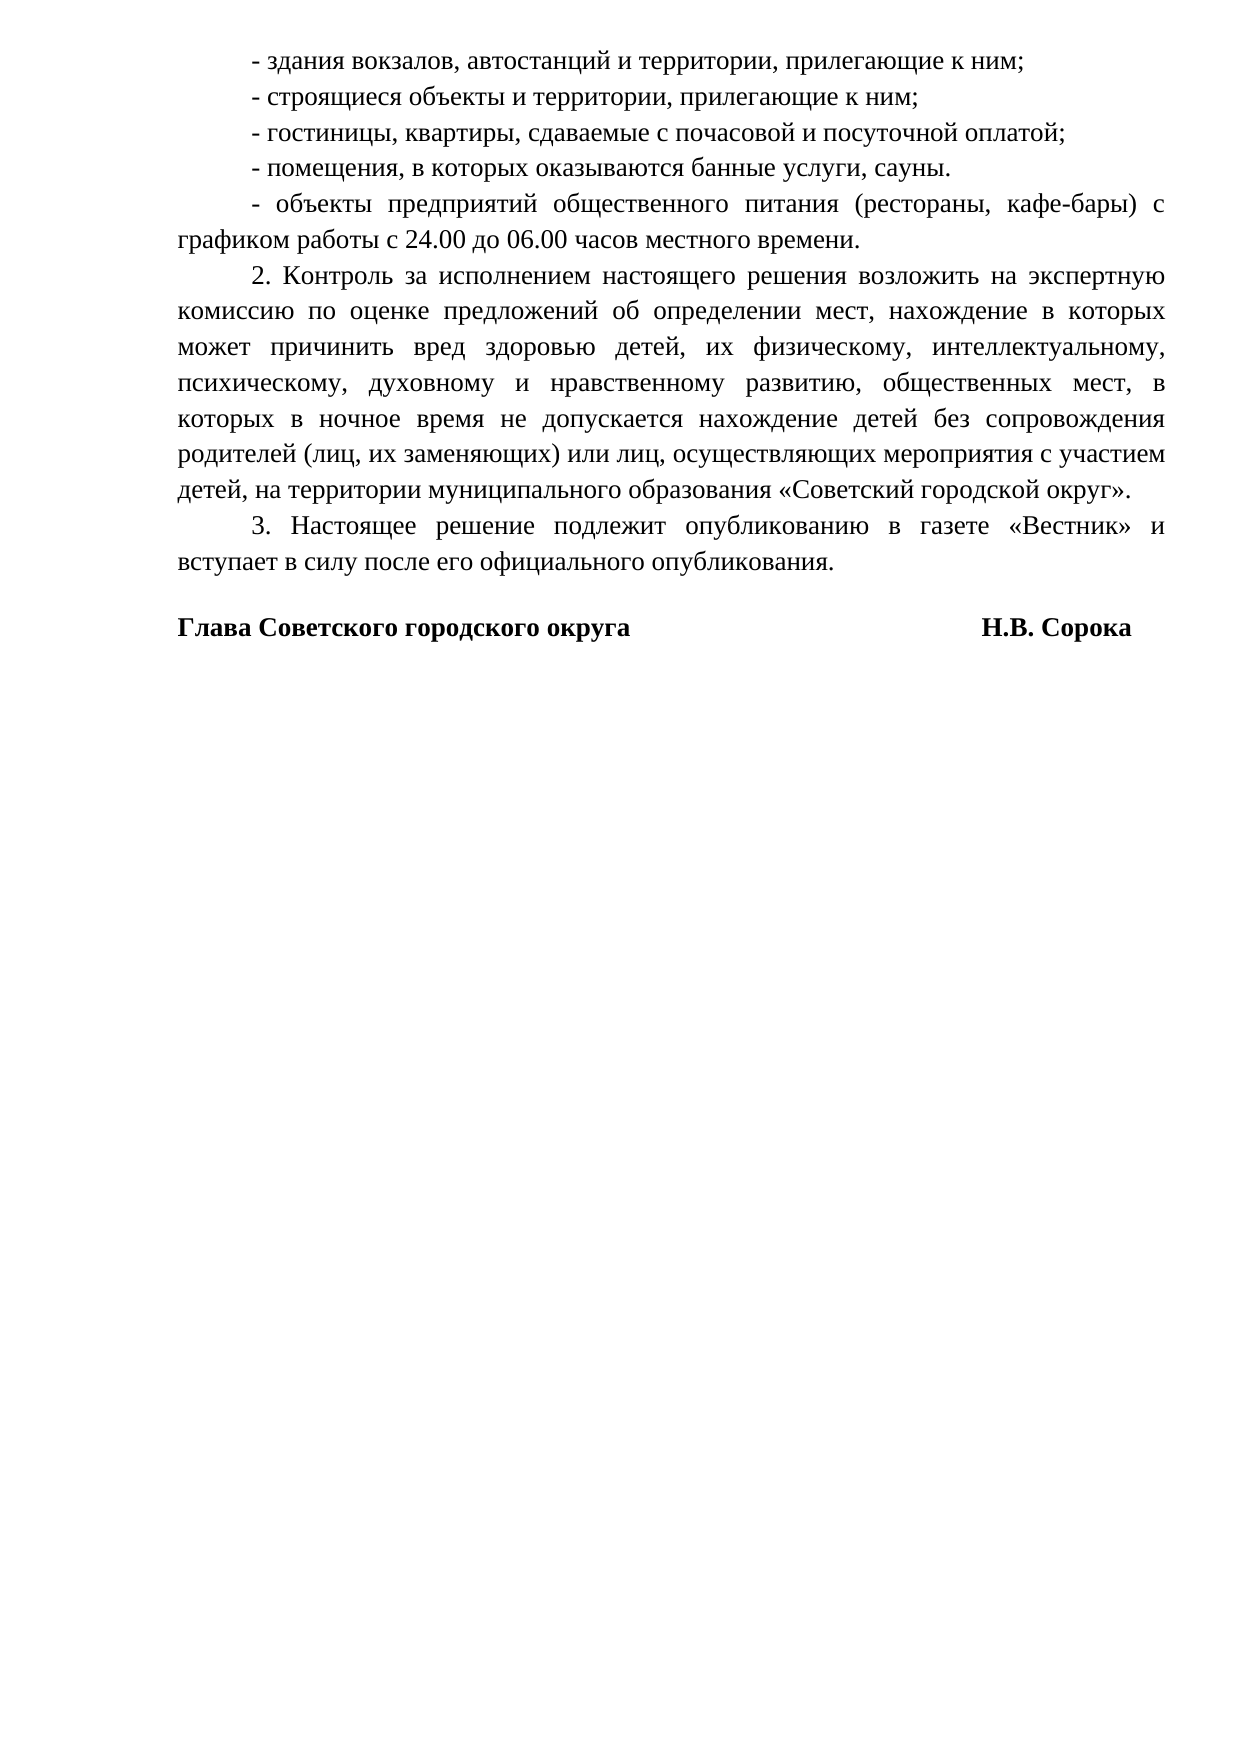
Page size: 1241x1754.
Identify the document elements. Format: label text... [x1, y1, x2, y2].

text 3. Настоящее решение подлежит опубликованию в газете «Вестник» и вступает в силу после его официального опубликования. [177, 509, 1167, 576]
text Глава Советского городского округа Н.В. Сорока [177, 611, 1196, 643]
text - помещения, в которых оказываются банные услуги, сауны. [177, 152, 1167, 183]
text 2. Контроль за исполнением настоящего решения возложить на экспертную комиссию по оценке предложений об определении мест, нахождение в которых может причинить вред здоровью детей, их физическому, интеллектуальному, психическому, духовному и нравственному развитию, общественных мест, в которых в ночное время не допускается нахождение детей без сопровождения родителей (лиц, их заменяющих) или лиц, осуществляющих мероприятия с участием детей, на территории муниципального образования «Советский городской округ». [177, 259, 1167, 504]
text - здания вокзалов, автостанций и территории, прилегающие к ним; [177, 44, 1167, 76]
text - объекты предприятий общественного питания (рестораны, кафе-бары) с графиком работы с 24.00 до 06.00 часов местного времени. [177, 187, 1167, 254]
text - гостиницы, квартиры, сдаваемые с почасовой и посуточной оплатой; [177, 116, 1167, 147]
text - строящиеся объекты и территории, прилегающие к ним; [177, 80, 1167, 111]
